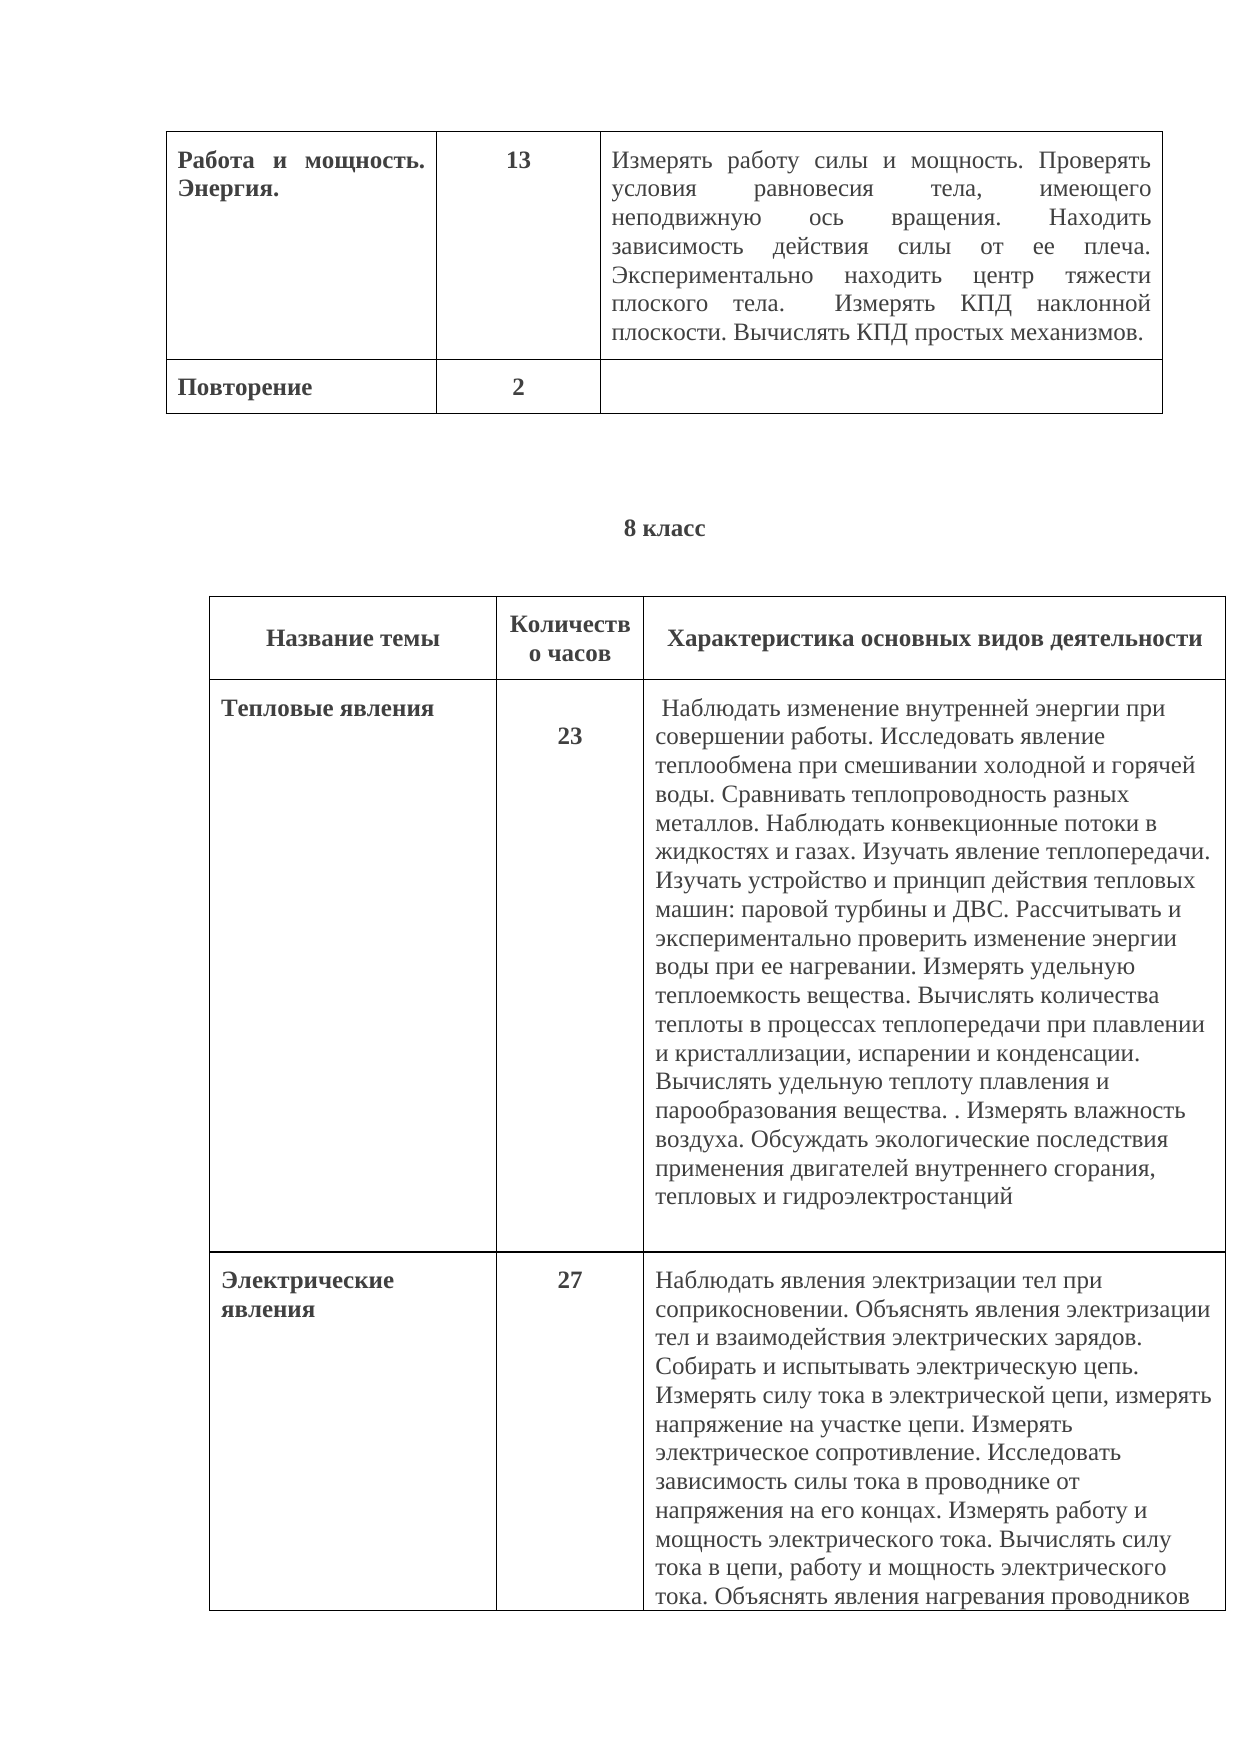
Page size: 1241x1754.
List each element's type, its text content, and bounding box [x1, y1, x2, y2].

table_header Характеристика основных видов деятельности [644, 597, 1225, 679]
table_cell Измерять работу силы и мощность. Проверять условия равновесия тела, имеющего неподвижную ось вращения. Находить зависимость действия силы от ее плеча. Экспериментально находить центр тяжести плоского тела. Измерять КПД наклонной плоскости. Вычислять КПД простых механизмов. [601, 132, 1162, 358]
text 8 класс [177, 513, 1152, 542]
table_cell 13 [437, 132, 600, 358]
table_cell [644, 1253, 1225, 1610]
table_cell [210, 1253, 496, 1610]
table_header Количество часов [497, 597, 643, 679]
table_cell Наблюдать изменение внутренней энергии при совершении работы. Исследовать явление теплообмена при смешивании холодной и горячей воды. Сравнивать теплопроводность разных металлов. Наблюдать конвекционные потоки в жидкостях и газах. Изучать явление теплопередачи. Изучать устройство и принцип действия тепловых машин: паровой турбины и ДВС. Рассчитывать и экспериментально проверить изменение энергии воды при ее нагревании. Измерять удельную теплоемкость вещества. Вычислять количества теплоты в процессах теплопередачи при плавлении и кристаллизации, испарении и конденсации. Вычислять удельную теплоту плавления и парообразования вещества. . Измерять влажность воздуха. Обсуждать экологические последствия применения двигателей внутреннего сгорания, тепловых и гидроэлектростанций [644, 680, 1225, 1251]
table_cell 23 [497, 680, 643, 1251]
table_cell 27 [497, 1253, 643, 1610]
table_cell Тепловые явления [210, 680, 496, 1251]
table_header Название темы [210, 597, 496, 679]
table_cell 2 [437, 360, 600, 413]
table_cell [601, 360, 1162, 413]
table_cell Работа и мощность. Энергия. [167, 132, 436, 358]
table_cell Повторение [167, 360, 436, 413]
